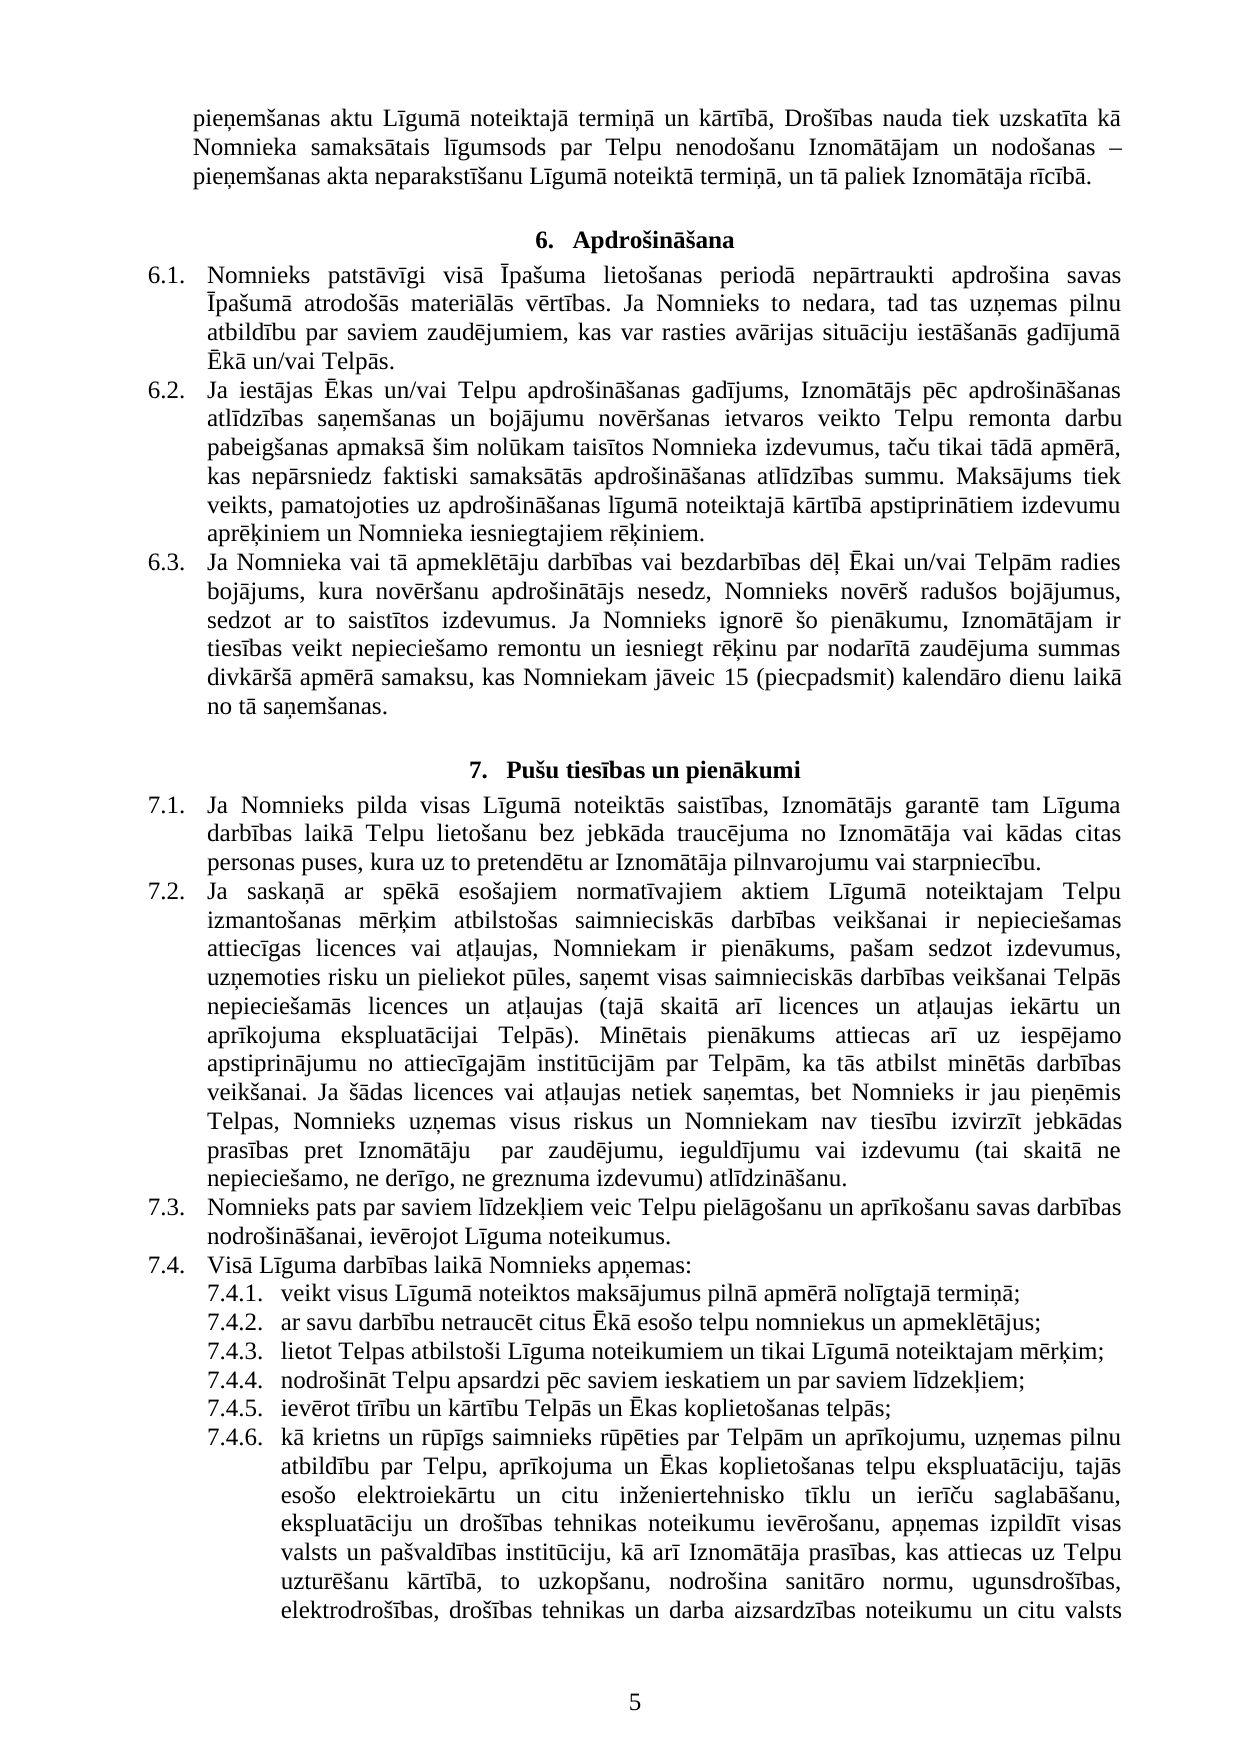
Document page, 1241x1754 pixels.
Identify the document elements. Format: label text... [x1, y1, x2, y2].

list Nomnieks patstāvīgi visā Īpašuma lietošanas periodā nepārtraukti apdrošina savas Īpašumā atrodošās materiālās vērtības. Ja Nomnieks to nedara, tad tas uzņemas pilnu atbildību par saviem zaudējumiem, kas var rasties avārijas situāciju iestāšanās gadījumā Ēkā un/vai Telpās. [148, 260, 1122, 375]
list Visā Līguma darbības laikā Nomnieks apņemas: [148, 1250, 1122, 1278]
list Nomnieks pats par saviem līdzekļiem veic Telpu pielāgošanu un aprīkošanu savas darbības nodrošināšanai, ievērojot Līguma noteikumus. [148, 1192, 1122, 1250]
list Ja Nomnieks pilda visas Līgumā noteiktās saistības, Iznomātājs garantē tam Līguma darbības laikā Telpu lietošanu bez jebkāda traucējuma no Iznomātāja vai kādas citas personas puses, kura uz to pretendētu ar Iznomātāja pilnvarojumu vai starpniecību. [148, 790, 1122, 876]
list Ja saskaņā ar spēkā esošajiem normatīvajiem aktiem Līgumā noteiktajam Telpu izmantošanas mērķim atbilstošas saimnieciskās darbības veikšanai ir nepieciešamas attiecīgas licences vai atļaujas, Nomniekam ir pienākums, pašam sedzot izdevumus, uzņemoties risku un pieliekot pūles, saņemt visas saimnieciskās darbības veikšanai Telpās nepieciešamās licences un atļaujas (tajā skaitā arī licences un atļaujas iekārtu un aprīkojuma ekspluatācijai Telpās). Minētais pienākums attiecas arī uz iespējamo apstiprinājumu no attiecīgajām institūcijām par Telpām, ka tās atbilst minētās darbības veikšanai. Ja šādas licences vai atļaujas netiek saņemtas, bet Nomnieks ir jau pieņēmis Telpas, Nomnieks uzņemas visus riskus un Nomniekam nav tiesību izvirzīt jebkādas prasības pret Iznomātāju par zaudējumu, ieguldījumu vai izdevumu (tai skaitā ne nepieciešamo, ne derīgo, ne greznuma izdevumu) atlīdzināšanu. [148, 876, 1122, 1192]
list Ja Nomnieka vai tā apmeklētāju darbības vai bezdarbības dēļ Ēkai un/vai Telpām radies bojājums, kura novēršanu apdrošinātājs nesedz, Nomnieks novērš radušos bojājumus, sedzot ar to saistītos izdevumus. Ja Nomnieks ignorē šo pienākumu, Iznomātājam ir tiesības veikt nepieciešamo remontu un iesniegt rēķinu par nodarītā zaudējuma summas divkāršā apmērā samaksu, kas Nomniekam jāveic 15 (piecpadsmit) kalendāro dienu laikā no tā saņemšanas. [148, 547, 1122, 720]
list ar savu darbību netraucēt citus Ēkā esošo telpu nomniekus un apmeklētājus; [207, 1307, 1122, 1336]
list Ja iestājas Ēkas un/vai Telpu apdrošināšanas gadījums, Iznomātājs pēc apdrošināšanas atlīdzības saņemšanas un bojājumu novēršanas ietvaros veikto Telpu remonta darbu pabeigšanas apmaksā šim nolūkam taisītos Nomnieka izdevumus, taču tikai tādā apmērā, kas nepārsniedz faktiski samaksātās apdrošināšanas atlīdzības summu. Maksājums tiek veikts, pamatojoties uz apdrošināšanas līgumā noteiktajā kārtībā apstiprinātiem izdevumu aprēķiniem un Nomnieka iesniegtajiem rēķiniem. [148, 375, 1122, 547]
list veikt visus Līgumā noteiktos maksājumus pilnā apmērā nolīgtajā termiņā; [207, 1278, 1122, 1307]
list Apdrošināšana [148, 225, 1122, 253]
list lietot Telpas atbilstoši Līguma noteikumiem un tikai Līgumā noteiktajam mērķim; [207, 1336, 1122, 1365]
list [207, 1422, 1122, 1623]
list ievērot tīrību un kārtību Telpās un Ēkas koplietošanas telpās; [207, 1393, 1122, 1422]
list Pušu tiesības un pienākumi [148, 755, 1122, 783]
list nodrošināt Telpu apsardzi pēc saviem ieskatiem un par saviem līdzekļiem; [207, 1365, 1122, 1393]
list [148, 103, 1122, 190]
